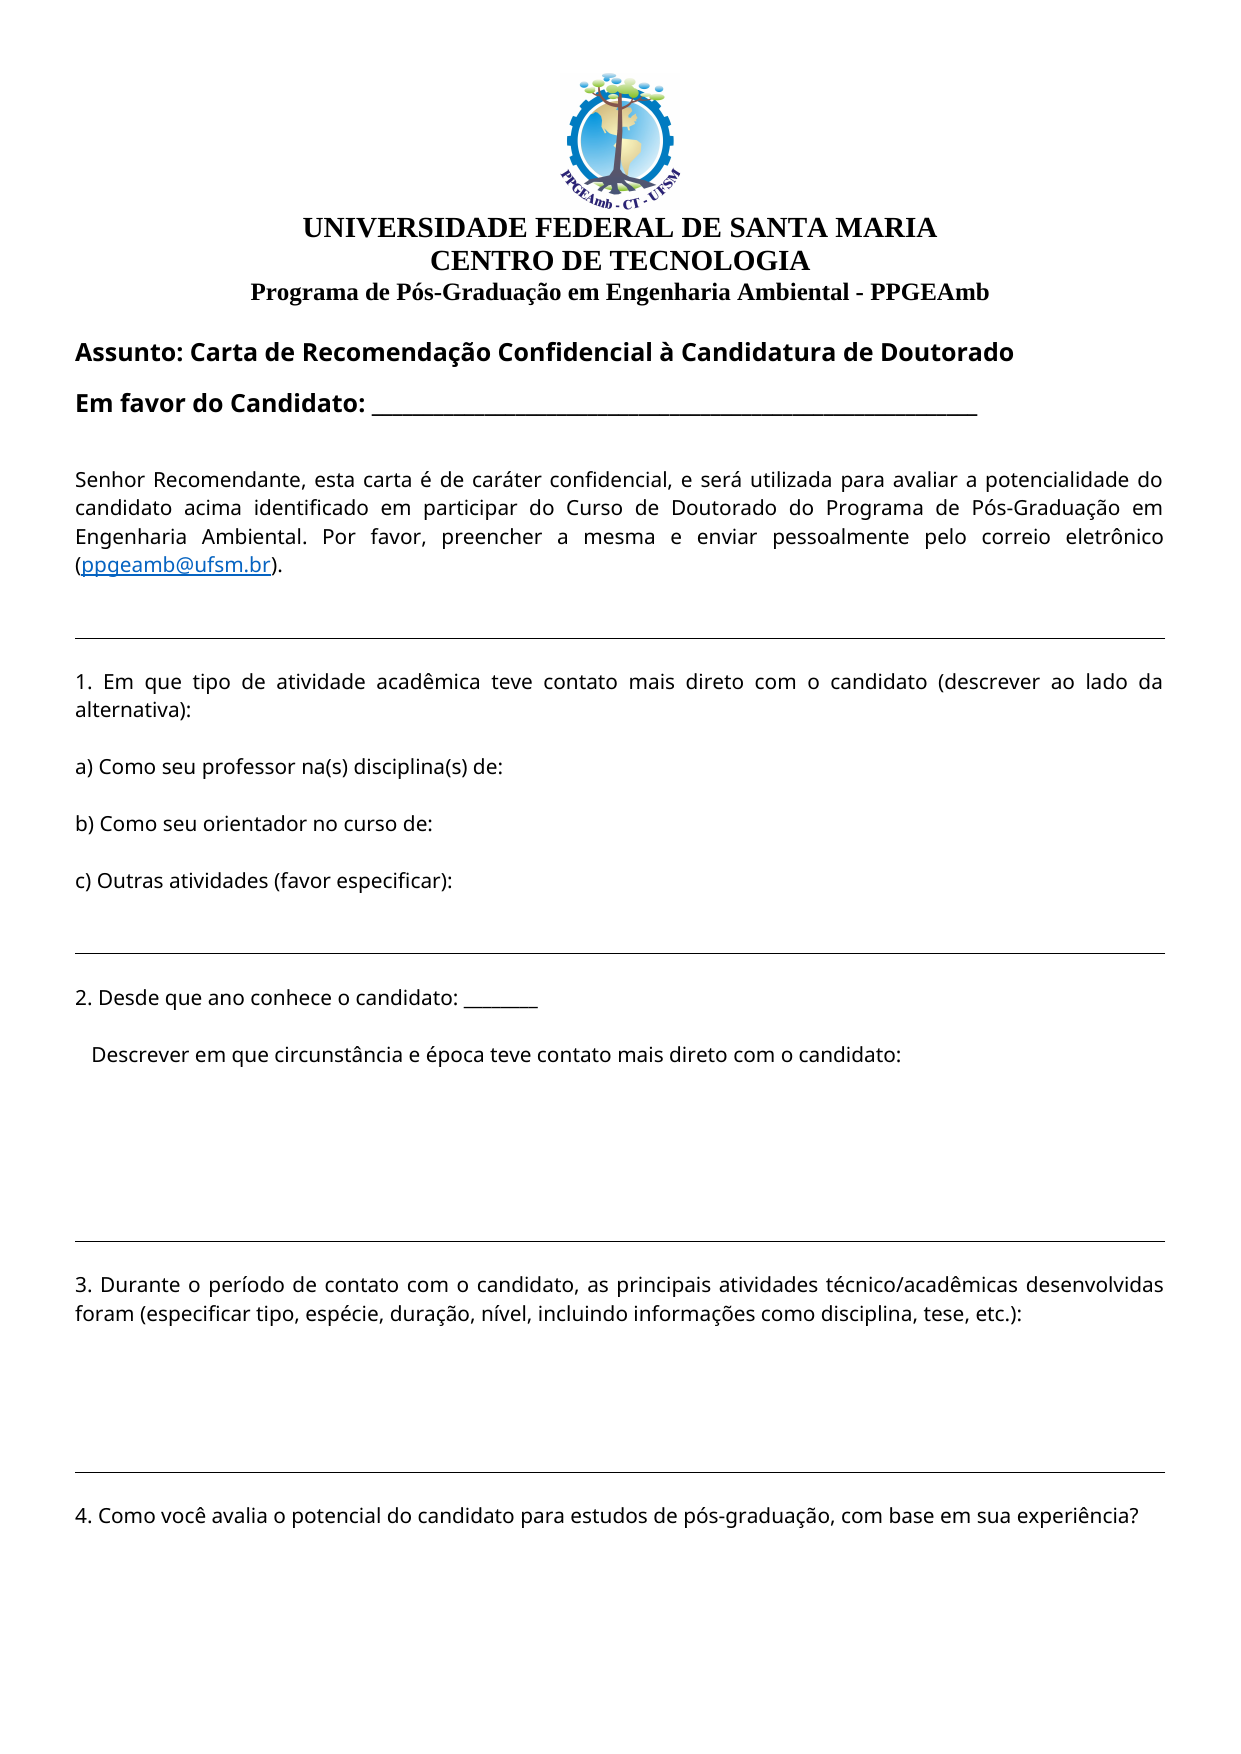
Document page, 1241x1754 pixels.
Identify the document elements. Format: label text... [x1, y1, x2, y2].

text a) Como seu professor na(s) disciplina(s) de: [75, 752, 1165, 781]
text 1. Em que tipo de atividade acadêmica teve contato mais direto com o candidato (descrever ao lado da alternativa): [75, 667, 1165, 724]
picture [560, 73, 681, 210]
subtitle Assunto: Carta de Recomendação Confidencial à Candidatura de Doutorado [75, 334, 1165, 368]
text b) Como seu orientador no curso de: [75, 809, 1165, 838]
text 2. Desde que ano conhece o candidato: ________ [75, 983, 1165, 1011]
subtitle Em favor do Candidato: ___________________________________________________________ [75, 385, 1165, 419]
text 4. Como você avalia o potencial do candidato para estudos de pós-graduação, com base em sua experiência? [75, 1501, 1165, 1529]
text Descrever em que circunstância e época teve contato mais direto com o candidato: [75, 1040, 1165, 1068]
text 3. Durante o período de contato com o candidato, as principais atividades técnico/acadêmicas desenvolvidas foram (especificar tipo, espécie, duração, nível, incluindo informações como disciplina, tese, etc.): [75, 1271, 1165, 1327]
text c) Outras atividades (favor especificar): [75, 866, 1165, 894]
text Senhor Recomendante, esta carta é de caráter confidencial, e será utilizada para avaliar a potencialidade do candidato acima identificado em participar do Curso de Doutorado do Programa de Pós-Graduação em Engenharia Ambiental. Por favor, preencher a mesma e enviar pessoalmente pelo correio eletrônico (ppgeamb@ufsm.br). [75, 465, 1165, 579]
